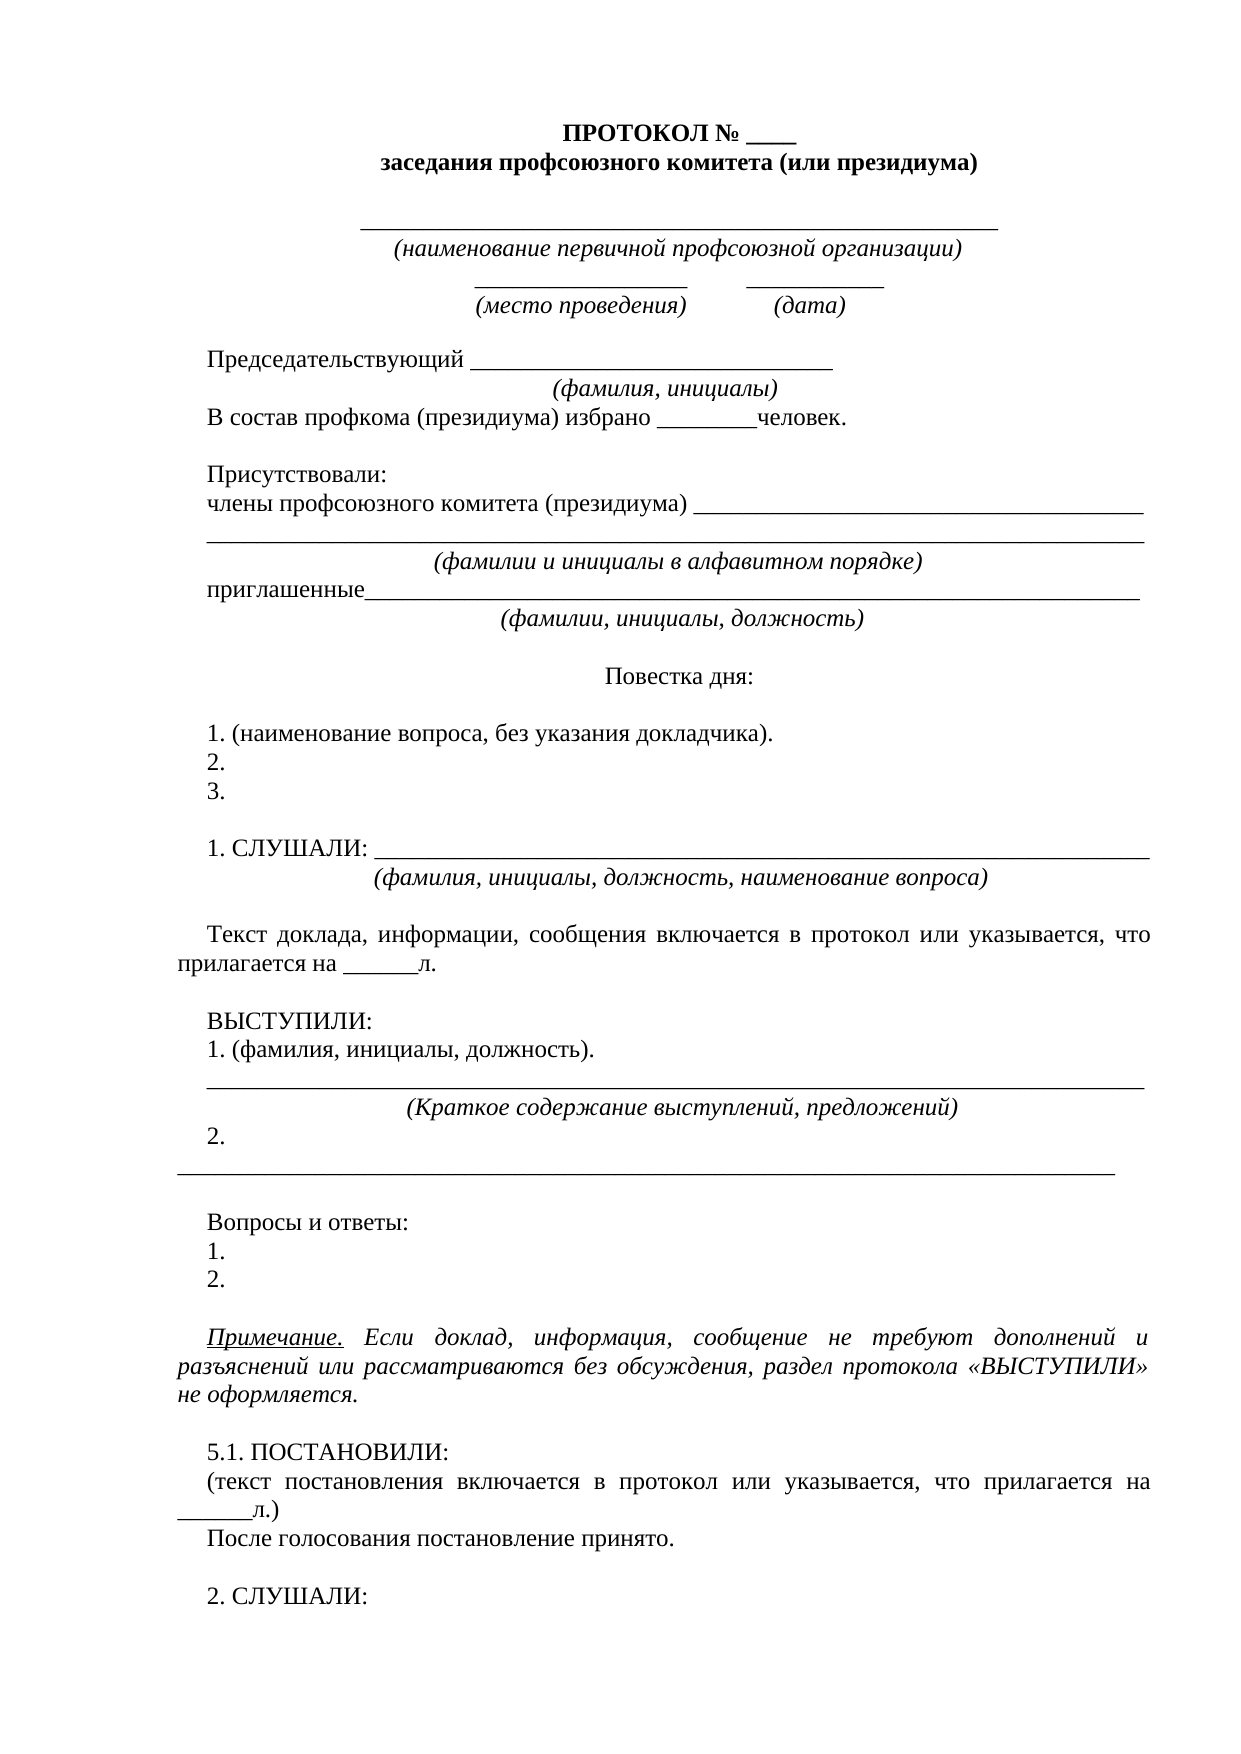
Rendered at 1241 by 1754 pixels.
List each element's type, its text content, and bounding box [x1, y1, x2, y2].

text ___________________________________________________________________________ [177, 517, 1152, 546]
text После голосования постановление принято. [177, 1523, 1152, 1552]
text 2. [177, 747, 1152, 776]
text (фамилии, инициалы, должность) [177, 603, 1152, 632]
text ВЫСТУПИЛИ: [177, 1006, 1152, 1034]
text 2. СЛУШАЛИ: [177, 1581, 1152, 1609]
text (наименование первичной профсоюзной организации) [177, 233, 1152, 262]
text ___________________________________________________________________________ [177, 1063, 1152, 1092]
text 1. СЛУШАЛИ: ______________________________________________________________ [177, 833, 1152, 862]
text (фамилия, инициалы, должность, наименование вопроса) [177, 862, 1152, 891]
text Вопросы и ответы: [177, 1207, 1152, 1236]
text _________________ ___________ [177, 262, 1152, 291]
text (Краткое содержание выступлений, предложений) [177, 1092, 1152, 1121]
text 2. [177, 1264, 1152, 1293]
text Повестка дня: [177, 661, 1152, 689]
text 1. (наименование вопроса, без указания докладчика). [177, 718, 1152, 747]
text ___________________________________________________ [177, 204, 1152, 233]
text члены профсоюзного комитета (президиума) ____________________________________ [177, 488, 1152, 517]
text заседания профсоюзного комитета (или президиума) [177, 147, 1152, 176]
text приглашенные______________________________________________________________ [177, 574, 1152, 603]
text 2. ___________________________________________________________________________ [177, 1121, 1152, 1178]
text ПРОТОКОЛ № ____ [177, 118, 1152, 147]
text Председательствующий _____________________________ [177, 344, 1152, 373]
text (фамилия, инициалы) [177, 373, 1152, 402]
text (фамилии и инициалы в алфавитном порядке) [177, 546, 1152, 574]
text Примечание. Если доклад, информация, сообщение не требуют дополнений и разъяснений или рассматриваются без обсуждения, раздел протокола «ВЫСТУПИЛИ» не оформляется. [177, 1322, 1152, 1408]
text (место проведения) (дата) [177, 291, 1152, 319]
text Текст доклада, информации, сообщения включается в протокол или указывается, что прилагается на ______л. [177, 919, 1152, 977]
text В состав профкома (президиума) избрано ________человек. [177, 402, 1152, 431]
text Присутствовали: [177, 459, 1152, 488]
text 3. [177, 776, 1152, 804]
text 1. (фамилия, инициалы, должность). [177, 1034, 1152, 1063]
text 5.1. ПОСТАНОВИЛИ: [177, 1437, 1152, 1466]
text (текст постановления включается в протокол или указывается, что прилагается на ______л.) [177, 1466, 1152, 1523]
text 1. [177, 1236, 1152, 1264]
